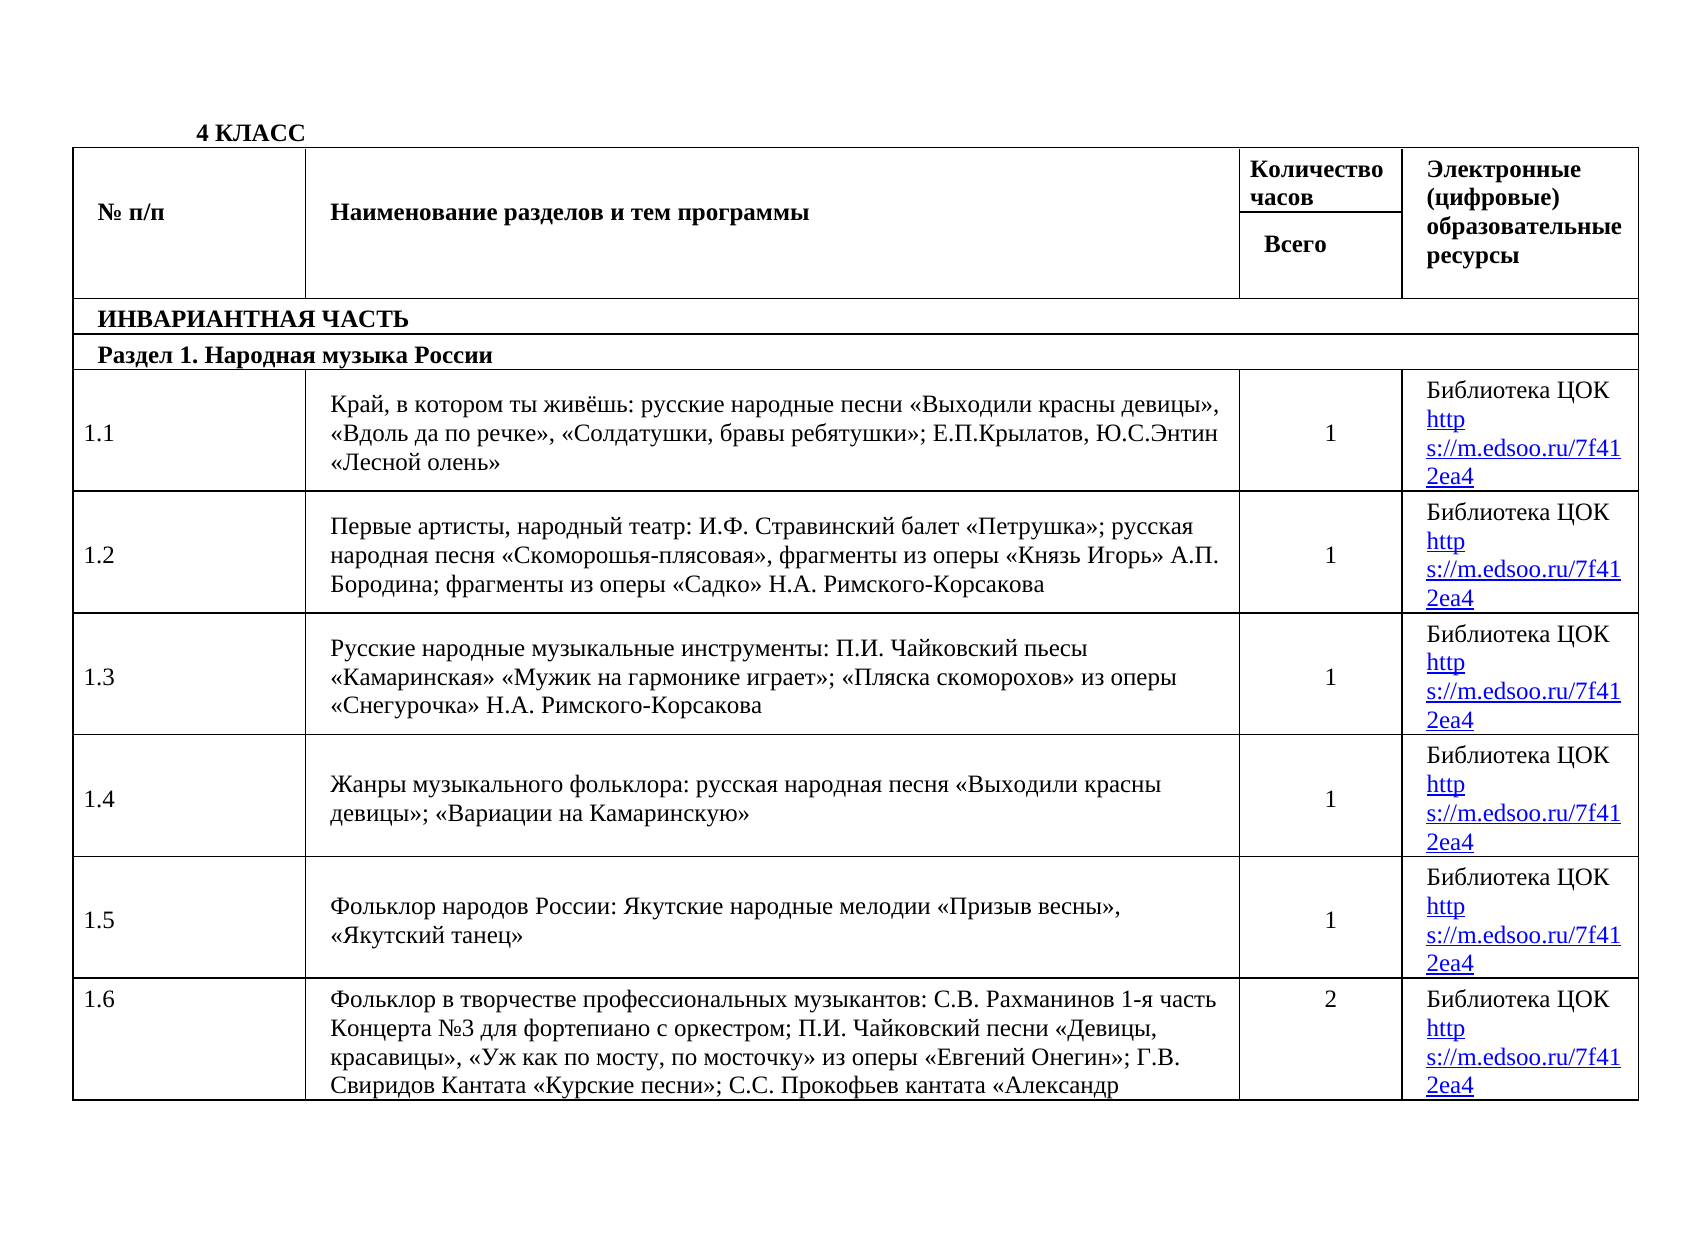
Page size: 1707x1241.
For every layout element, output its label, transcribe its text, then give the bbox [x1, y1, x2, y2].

table_cell 1 [1240, 735, 1401, 856]
table_cell 1.4 [74, 735, 305, 856]
table_cell 1.2 [74, 492, 305, 612]
table_cell 2 [1240, 979, 1401, 1099]
table_cell Фольклор народов России: Якутские народные мелодии «Призыв весны», «Якутский танец» [306, 857, 1239, 977]
table_cell Раздел 1. Народная музыка России [74, 335, 1638, 368]
table_cell Русские народные музыкальные инструменты: П.И. Чайковский пьесы «Камаринская» «Мужик на гармонике играет»; «Пляска скоморохов» из оперы «Снегурочка» Н.А. Римского-Корсакова [306, 614, 1239, 734]
table_header Электронные (цифровые) образовательные ресурсы [1403, 148, 1638, 297]
table_cell Край, в котором ты живёшь: русские народные песни «Выходили красны девицы», «Вдоль да по речке», «Солдатушки, бравы ребятушки»; Е.П.Крылатов, Ю.С.Энтин «Лесной олень» [306, 370, 1239, 490]
table_cell Библиотека ЦОК https://m.edsoo.ru/7f412ea4 [1403, 614, 1638, 734]
table_cell 1.1 [74, 370, 305, 490]
table_cell 1.3 [74, 614, 305, 734]
table_cell Библиотека ЦОК https://m.edsoo.ru/7f412ea4 [1403, 735, 1638, 856]
table_cell 1 [1240, 370, 1401, 490]
table_header Наименование разделов и тем программы [306, 148, 1239, 297]
table_cell 1.6 [74, 979, 305, 1099]
text 4 КЛАСС [190, 118, 1618, 147]
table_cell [306, 979, 1239, 1099]
table_header Количество часов [1240, 148, 1402, 211]
table_cell 1 [1240, 492, 1401, 612]
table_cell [1403, 979, 1638, 1099]
table_cell 1.5 [74, 857, 305, 977]
table_cell Всего [1240, 213, 1401, 297]
table_cell Библиотека ЦОК https://m.edsoo.ru/7f412ea4 [1403, 857, 1638, 977]
table_cell ИНВАРИАНТНАЯ ЧАСТЬ [74, 299, 1638, 333]
table_header № п/п [74, 148, 305, 297]
table_cell Жанры музыкального фольклора: русская народная песня «Выходили красны девицы»; «Вариации на Камаринскую» [306, 735, 1239, 856]
table_cell Первые артисты, народный театр: И.Ф. Стравинский балет «Петрушка»; русская народная песня «Скоморошья-плясовая», фрагменты из оперы «Князь Игорь» А.П. Бородина; фрагменты из оперы «Садко» Н.А. Римского-Корсакова [306, 492, 1239, 612]
table_cell 1 [1240, 614, 1401, 734]
table_cell Библиотека ЦОК https://m.edsoo.ru/7f412ea4 [1403, 370, 1638, 490]
table_cell 1 [1240, 857, 1401, 977]
table_cell Библиотека ЦОК https://m.edsoo.ru/7f412ea4 [1403, 492, 1638, 612]
